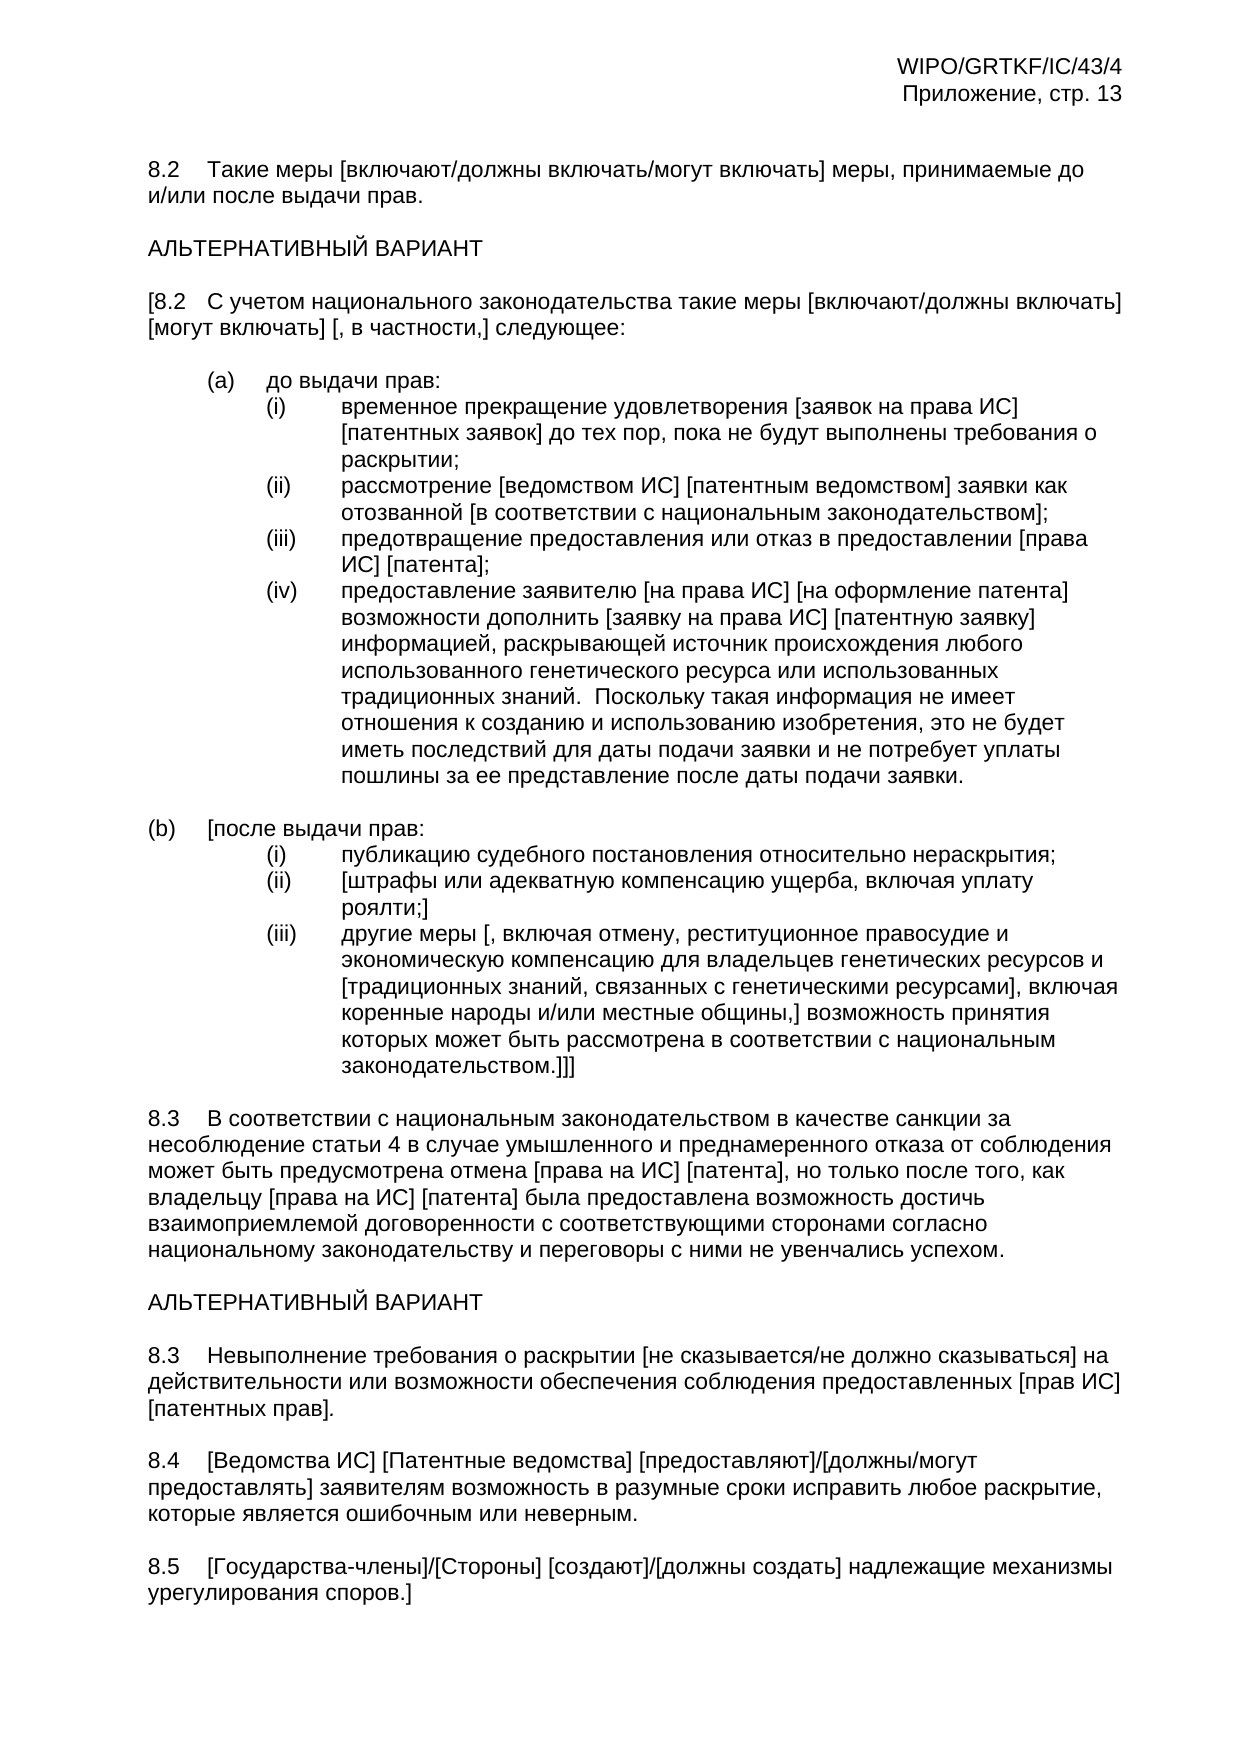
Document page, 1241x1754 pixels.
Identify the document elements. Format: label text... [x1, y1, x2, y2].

text 8.2 Такие меры [включают/должны включать/могут включать] меры, принимаемые до и/или после выдачи прав. [148, 156, 1122, 208]
text 8.3 Невыполнение требования о раскрытии [не сказывается/не должно сказываться] на действительности или возможности обеспечения соблюдения предоставленных [прав ИС] [патентных прав]. [148, 1342, 1122, 1421]
text 8.3 В соответствии с национальным законодательством в качестве санкции за несоблюдение статьи 4 в случае умышленного и преднамеренного отказа от соблюдения может быть предусмотрена отмена [права на ИС] [патента], но только после того, как владельцу [права на ИС] [патента] была предоставлена возможность достичь взаимоприемлемой договоренности с соответствующими сторонами согласно национальному законодательству и переговоры с ними не увенчались успехом. [148, 1104, 1122, 1263]
text АЛЬТЕРНАТИВНЫЙ ВАРИАНТ [148, 235, 1122, 261]
list рассмотрение [ведомством ИС] [патентным ведомством] заявки как отозванной [в соответствии с национальным законодательством]; [266, 472, 1122, 525]
list предоставление заявителю [на права ИС] [на оформление патента] возможности дополнить [заявку на права ИС] [патентную заявку] информацией, раскрывающей источник происхождения любого использованного генетического ресурса или использованных традиционных знаний. Поскольку такая информация не имеет отношения к созданию и использованию изобретения, это не будет иметь последствий для даты подачи заявки и не потребует уплаты пошлины за ее представление после даты подачи заявки. [266, 577, 1122, 788]
list [штрафы или адекватную компенсацию ущерба, включая уплату роялти;] [266, 867, 1122, 920]
list [после выдачи прав: [148, 815, 1122, 841]
list другие меры [, включая отмену, реституционное правосудие и экономическую компенсацию для владельцев генетических ресурсов и [традиционных знаний, связанных с генетическими ресурсами], включая коренные народы и/или местные общины,] возможность принятия которых может быть рассмотрена в соответствии с национальным законодательством.]]] [266, 920, 1122, 1078]
list временное прекращение удовлетворения [заявок на права ИС] [патентных заявок] до тех пор, пока не будут выполнены требования о раскрытии; [266, 393, 1122, 472]
text 8.5 [Государства-члены]/[Стороны] [создают]/[должны создать] надлежащие механизмы урегулирования споров.] [148, 1553, 1122, 1605]
list публикацию судебного постановления относительно нераскрытия; [266, 841, 1122, 867]
text [8.2 С учетом национального законодательства такие меры [включают/должны включать] [могут включать] [, в частности,] следующее: [148, 288, 1122, 340]
text АЛЬТЕРНАТИВНЫЙ ВАРИАНТ [148, 1289, 1122, 1315]
list предотвращение предоставления или отказ в предоставлении [права ИС] [патента]; [266, 525, 1122, 577]
list до выдачи прав: [207, 367, 1122, 393]
text 8.4 [Ведомства ИС] [Патентные ведомства] [предоставляют]/[должны/могут предоставлять] заявителям возможность в разумные сроки исправить любое раскрытие, которые является ошибочным или неверным. [148, 1447, 1122, 1526]
